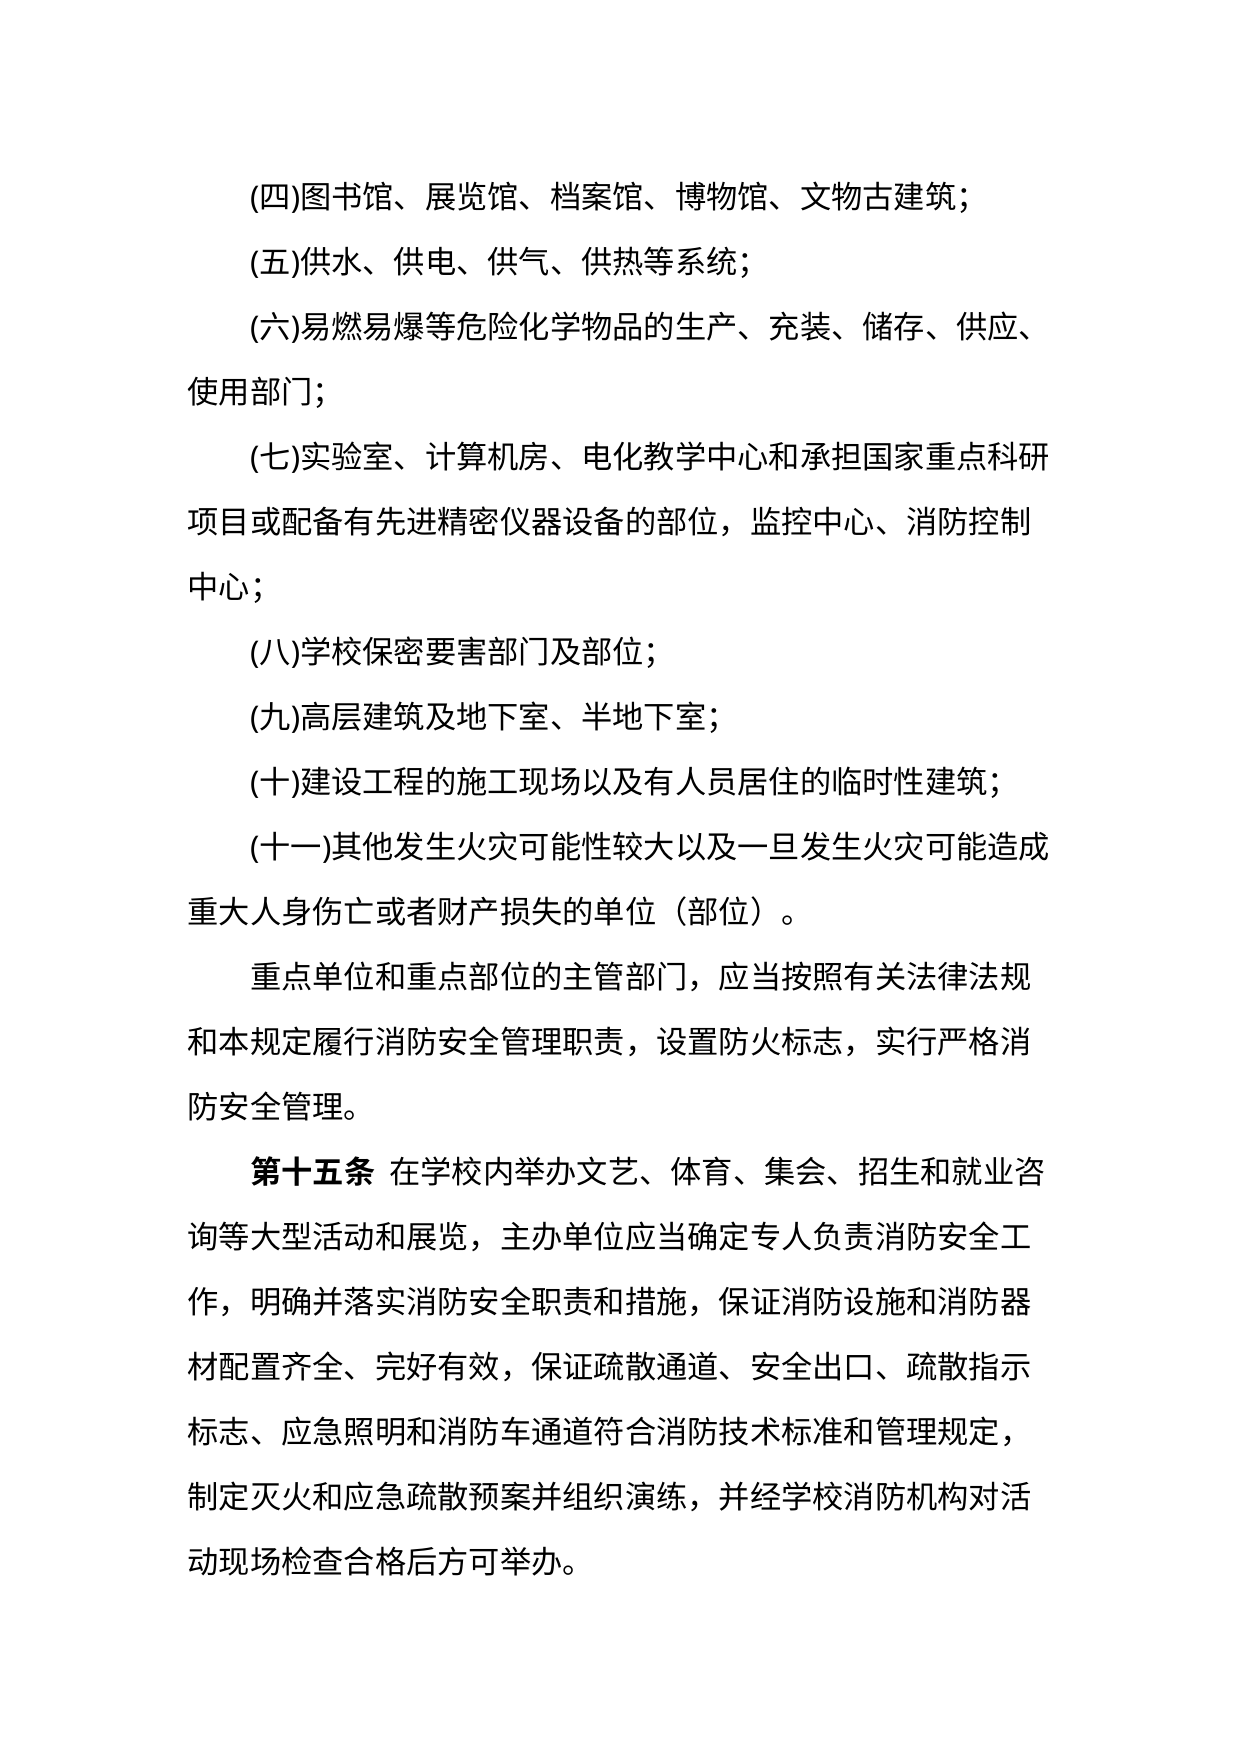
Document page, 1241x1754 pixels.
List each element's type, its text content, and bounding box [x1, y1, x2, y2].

text (九)高层建筑及地下室、半地下室； [187, 682, 1053, 747]
text (十一)其他发生火灾可能性较大以及一旦发生火灾可能造成重大人身伤亡或者财产损失的单位（部位）。 [187, 812, 1053, 942]
text (五)供水、供电、供气、供热等系统； [187, 227, 1053, 292]
text 重点单位和重点部位的主管部门，应当按照有关法律法规和本规定履行消防安全管理职责，设置防火标志，实行严格消防安全管理。 [187, 942, 1053, 1137]
text (十)建设工程的施工现场以及有人员居住的临时性建筑； [187, 747, 1053, 812]
text (四)图书馆、展览馆、档案馆、博物馆、文物古建筑； [187, 162, 1053, 227]
text 第十五条 在学校内举办文艺、体育、集会、招生和就业咨询等大型活动和展览，主办单位应当确定专人负责消防安全工作，明确并落实消防安全职责和措施，保证消防设施和消防器材配置齐全、完好有效，保证疏散通道、安全出口、疏散指示标志、应急照明和消防车通道符合消防技术标准和管理规定，制定灭火和应急疏散预案并组织演练，并经学校消防机构对活动现场检查合格后方可举办。 [187, 1137, 1053, 1592]
text (六)易燃易爆等危险化学物品的生产、充装、储存、供应、使用部门； [187, 292, 1053, 422]
text (七)实验室、计算机房、电化教学中心和承担国家重点科研项目或配备有先进精密仪器设备的部位，监控中心、消防控制中心； [187, 422, 1053, 617]
text (八)学校保密要害部门及部位； [187, 617, 1053, 682]
